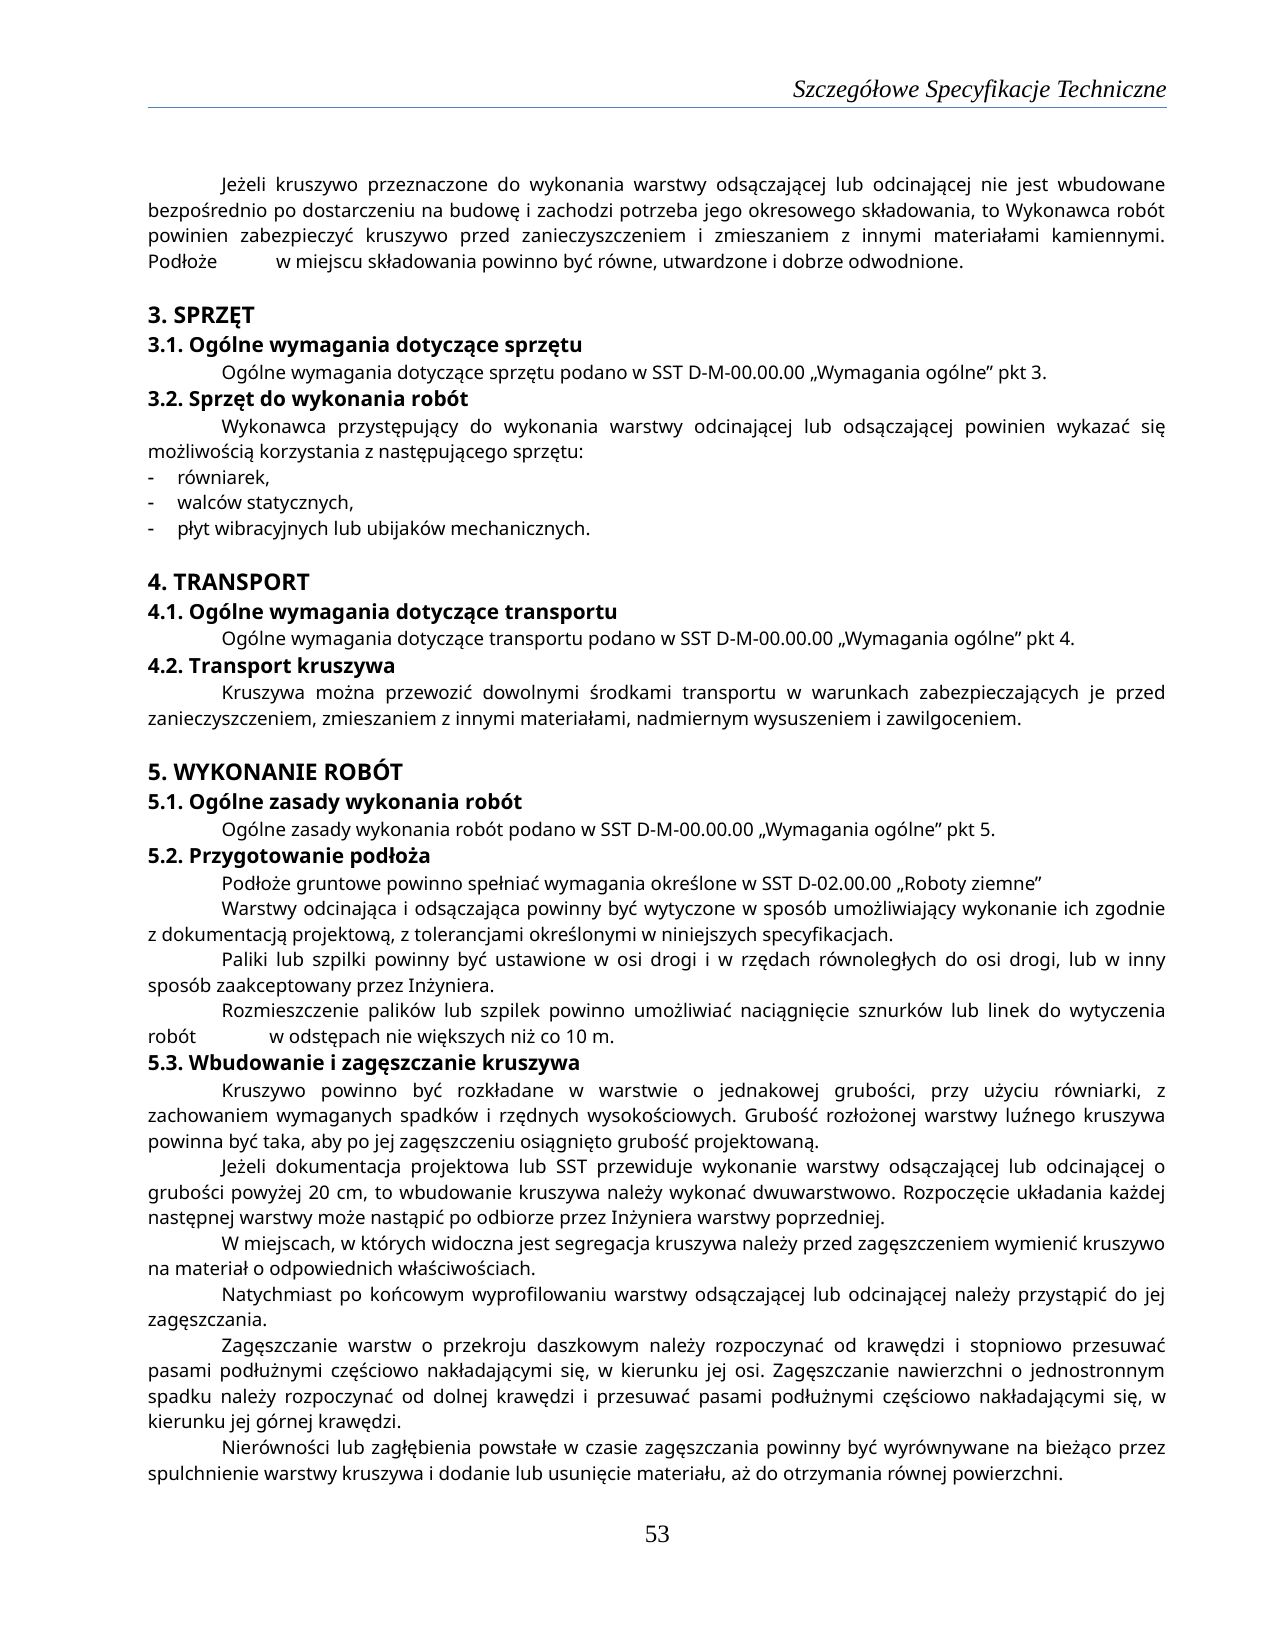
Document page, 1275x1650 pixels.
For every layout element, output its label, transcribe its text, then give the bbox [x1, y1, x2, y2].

subtitle 3.1. Ogólne wymagania dotyczące sprzętu [148, 331, 1167, 359]
text Warstwy odcinająca i odsączająca powinny być wytyczone w sposób umożliwiający wykonanie ich zgodnie z dokumentacją projektową, z tolerancjami określonymi w niniejszych specyfikacjach. [148, 895, 1167, 946]
text Podłoże gruntowe powinno spełniać wymagania określone w SST D-02.00.00 „Roboty ziemne” [148, 870, 1167, 895]
text Jeżeli dokumentacja projektowa lub SST przewiduje wykonanie warstwy odsączającej lub odcinającej o grubości powyżej 20 cm, to wbudowanie kruszywa należy wykonać dwuwarstwowo. Rozpoczęcie układania każdej następnej warstwy może nastąpić po odbiorze przez Inżyniera warstwy poprzedniej. [148, 1153, 1167, 1230]
text Wykonawca przystępujący do wykonania warstwy odcinającej lub odsączającej powinien wykazać się możliwością korzystania z następującego sprzętu: [148, 413, 1167, 464]
list płyt wibracyjnych lub ubijaków mechanicznych. [148, 515, 1167, 541]
text Nierówności lub zagłębienia powstałe w czasie zagęszczania powinny być wyrównywane na bieżąco przez spulchnienie warstwy kruszywa i dodanie lub usunięcie materiału, aż do otrzymania równej powierzchni. [148, 1434, 1167, 1485]
list walców statycznych, [148, 489, 1167, 515]
text Kruszywo powinno być rozkładane w warstwie o jednakowej grubości, przy użyciu równiarki, z zachowaniem wymaganych spadków i rzędnych wysokościowych. Grubość rozłożonej warstwy luźnego kruszywa powinna być taka, aby po jej zagęszczeniu osiągnięto grubość projektowaną. [148, 1077, 1167, 1153]
subtitle 3.2. Sprzęt do wykonania robót [148, 384, 1167, 413]
subtitle 5.2. Przygotowanie podłoża [148, 841, 1167, 870]
subtitle 4.2. Transport kruszywa [148, 651, 1167, 680]
subtitle 5.3. Wbudowanie i zagęszczanie kruszywa [148, 1048, 1167, 1077]
text Kruszywa można przewozić dowolnymi środkami transportu w warunkach zabezpieczających je przed zanieczyszczeniem, zmieszaniem z innymi materiałami, nadmiernym wysuszeniem i zawilgoceniem. [148, 680, 1167, 731]
text Ogólne zasady wykonania robót podano w SST D-M-00.00.00 „Wymagania ogólne” pkt 5. [148, 816, 1167, 841]
text Ogólne wymagania dotyczące transportu podano w SST D-M-00.00.00 „Wymagania ogólne” pkt 4. [148, 626, 1167, 651]
text W miejscach, w których widoczna jest segregacja kruszywa należy przed zagęszczeniem wymienić kruszywo na materiał o odpowiednich właściwościach. [148, 1230, 1167, 1281]
subtitle 4.1. Ogólne wymagania dotyczące transportu [148, 597, 1167, 626]
text Paliki lub szpilki powinny być ustawione w osi drogi i w rzędach równoległych do osi drogi, lub w inny sposób zaakceptowany przez Inżyniera. [148, 946, 1167, 997]
text Rozmieszczenie palików lub szpilek powinno umożliwiać naciągnięcie sznurków lub linek do wytyczenia robót w odstępach nie większych niż co 10 m. [148, 997, 1167, 1048]
list równiarek, [148, 464, 1167, 489]
subtitle 3. SPRZĘT [148, 299, 1167, 331]
text Natychmiast po końcowym wyprofilowaniu warstwy odsączającej lub odcinającej należy przystąpić do jej zagęszczania. [148, 1281, 1167, 1332]
text Jeżeli kruszywo przeznaczone do wykonania warstwy odsączającej lub odcinającej nie jest wbudowane bezpośrednio po dostarczeniu na budowę i zachodzi potrzeba jego okresowego składowania, to Wykonawca robót powinien zabezpieczyć kruszywo przed zanieczyszczeniem i zmieszaniem z innymi materiałami kamiennymi. Podłoże w miejscu składowania powinno być równe, utwardzone i dobrze odwodnione. [148, 172, 1167, 274]
text Ogólne wymagania dotyczące sprzętu podano w SST D-M-00.00.00 „Wymagania ogólne” pkt 3. [148, 359, 1167, 384]
subtitle 5.1. Ogólne zasady wykonania robót [148, 787, 1167, 816]
subtitle 4. TRANSPORT [148, 566, 1167, 597]
text Zagęszczanie warstw o przekroju daszkowym należy rozpoczynać od krawędzi i stopniowo przesuwać pasami podłużnymi częściowo nakładającymi się, w kierunku jej osi. Zagęszczanie nawierzchni o jednostronnym spadku należy rozpoczynać od dolnej krawędzi i przesuwać pasami podłużnymi częściowo nakładającymi się, w kierunku jej górnej krawędzi. [148, 1332, 1167, 1434]
subtitle 5. WYKONANIE ROBÓT [148, 756, 1167, 787]
